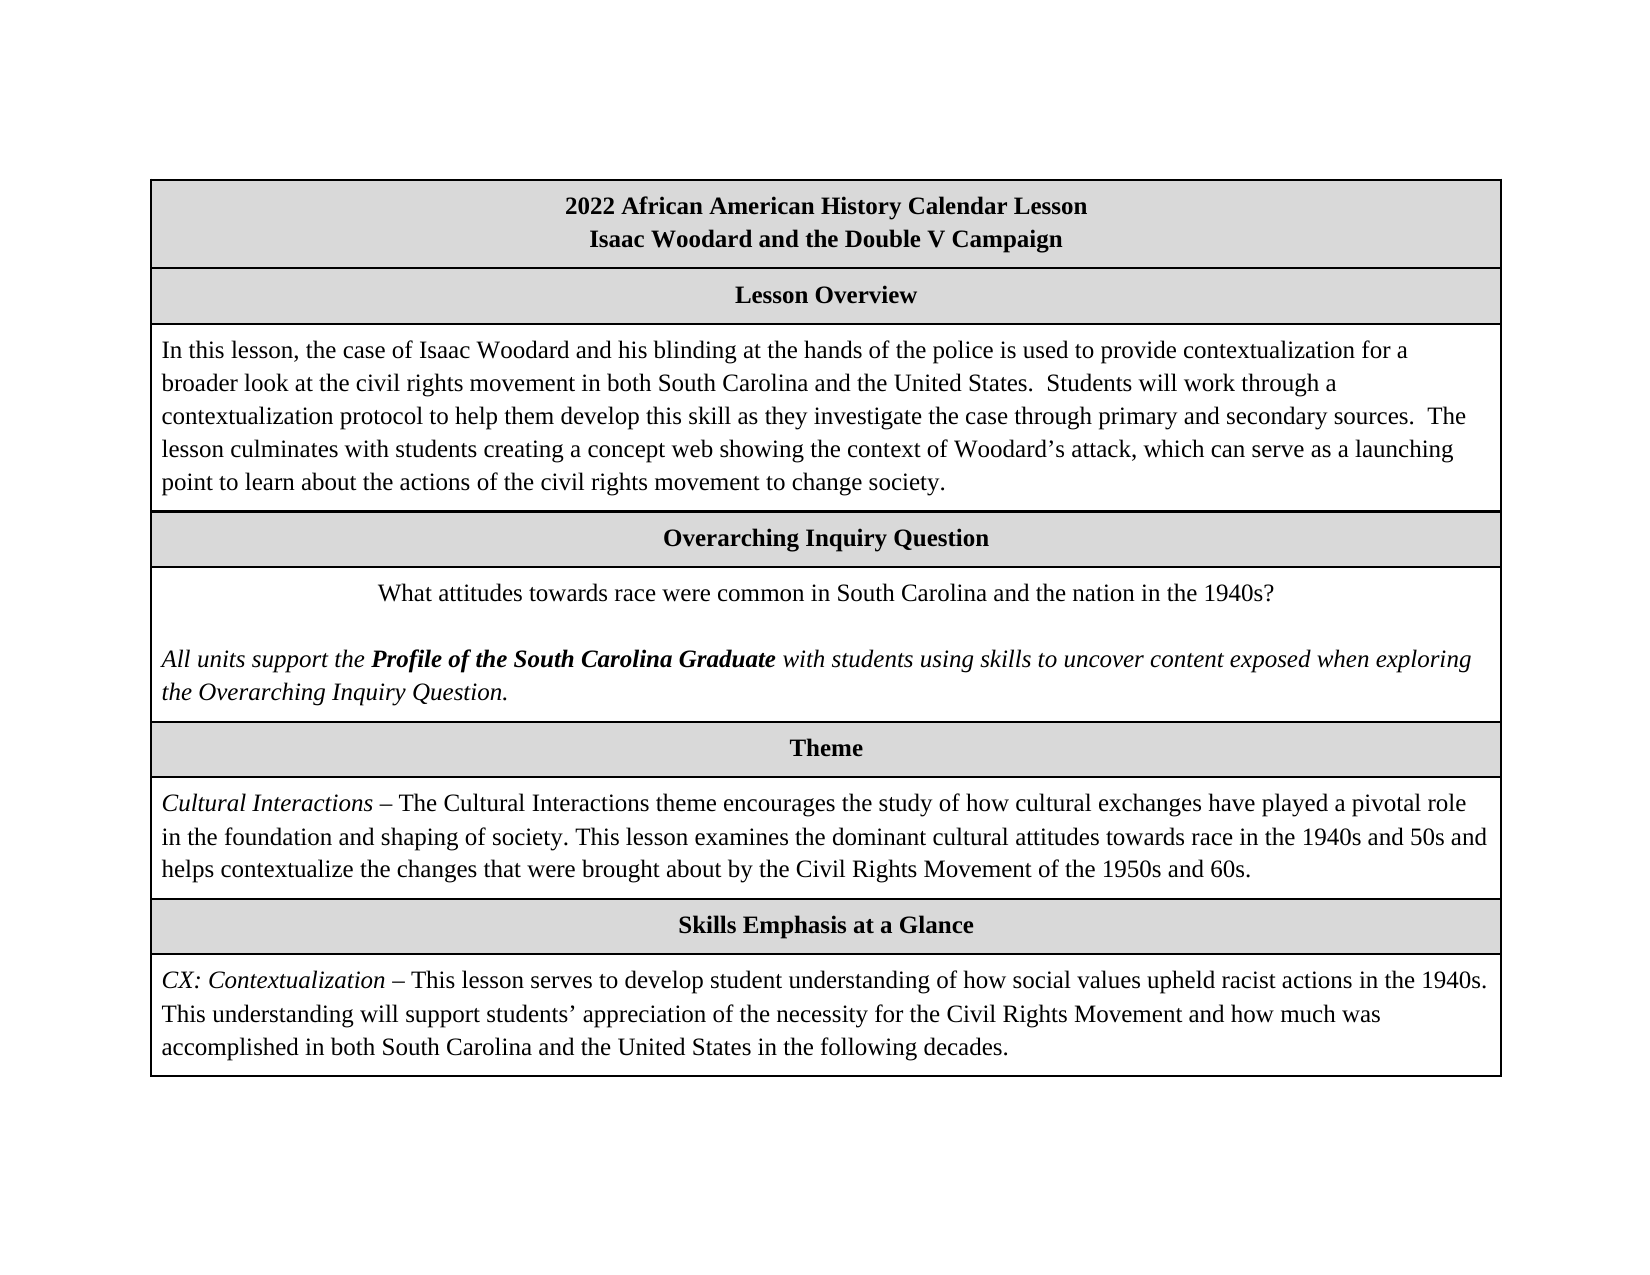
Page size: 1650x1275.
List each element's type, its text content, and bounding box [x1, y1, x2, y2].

table_cell Theme [152, 723, 1500, 776]
table_cell What attitudes towards race were common in South Carolina and the nation in the 1940s? All units support the Profile of the South Carolina Graduate with students using skills to uncover content exposed when exploring the Overarching Inquiry Question. [152, 568, 1500, 721]
table_header 2022 African American History Calendar Lesson Isaac Woodard and the Double V Campaign [152, 181, 1500, 267]
table_cell Overarching Inquiry Question [152, 513, 1500, 566]
table_cell Skills Emphasis at a Glance [152, 900, 1500, 953]
table_cell In this lesson, the case of Isaac Woodard and his blinding at the hands of the police is used to provide contextualization for a broader look at the civil rights movement in both South Carolina and the United States. Students will work through a contextualization protocol to help them develop this skill as they investigate the case through primary and secondary sources. The lesson culminates with students creating a concept web showing the context of Woodard’s attack, which can serve as a launching point to learn about the actions of the civil rights movement to change society. [152, 325, 1500, 510]
table_cell Cultural Interactions – The Cultural Interactions theme encourages the study of how cultural exchanges have played a pivotal role in the foundation and shaping of society. This lesson examines the dominant cultural attitudes towards race in the 1940s and 50s and helps contextualize the changes that were brought about by the Civil Rights Movement of the 1950s and 60s. [152, 778, 1500, 898]
table_cell CX: Contextualization – This lesson serves to develop student understanding of how social values upheld racist actions in the 1940s. This understanding will support students’ appreciation of the necessity for the Civil Rights Movement and how much was accomplished in both South Carolina and the United States in the following decades. [152, 955, 1500, 1075]
table_cell Lesson Overview [152, 269, 1500, 323]
